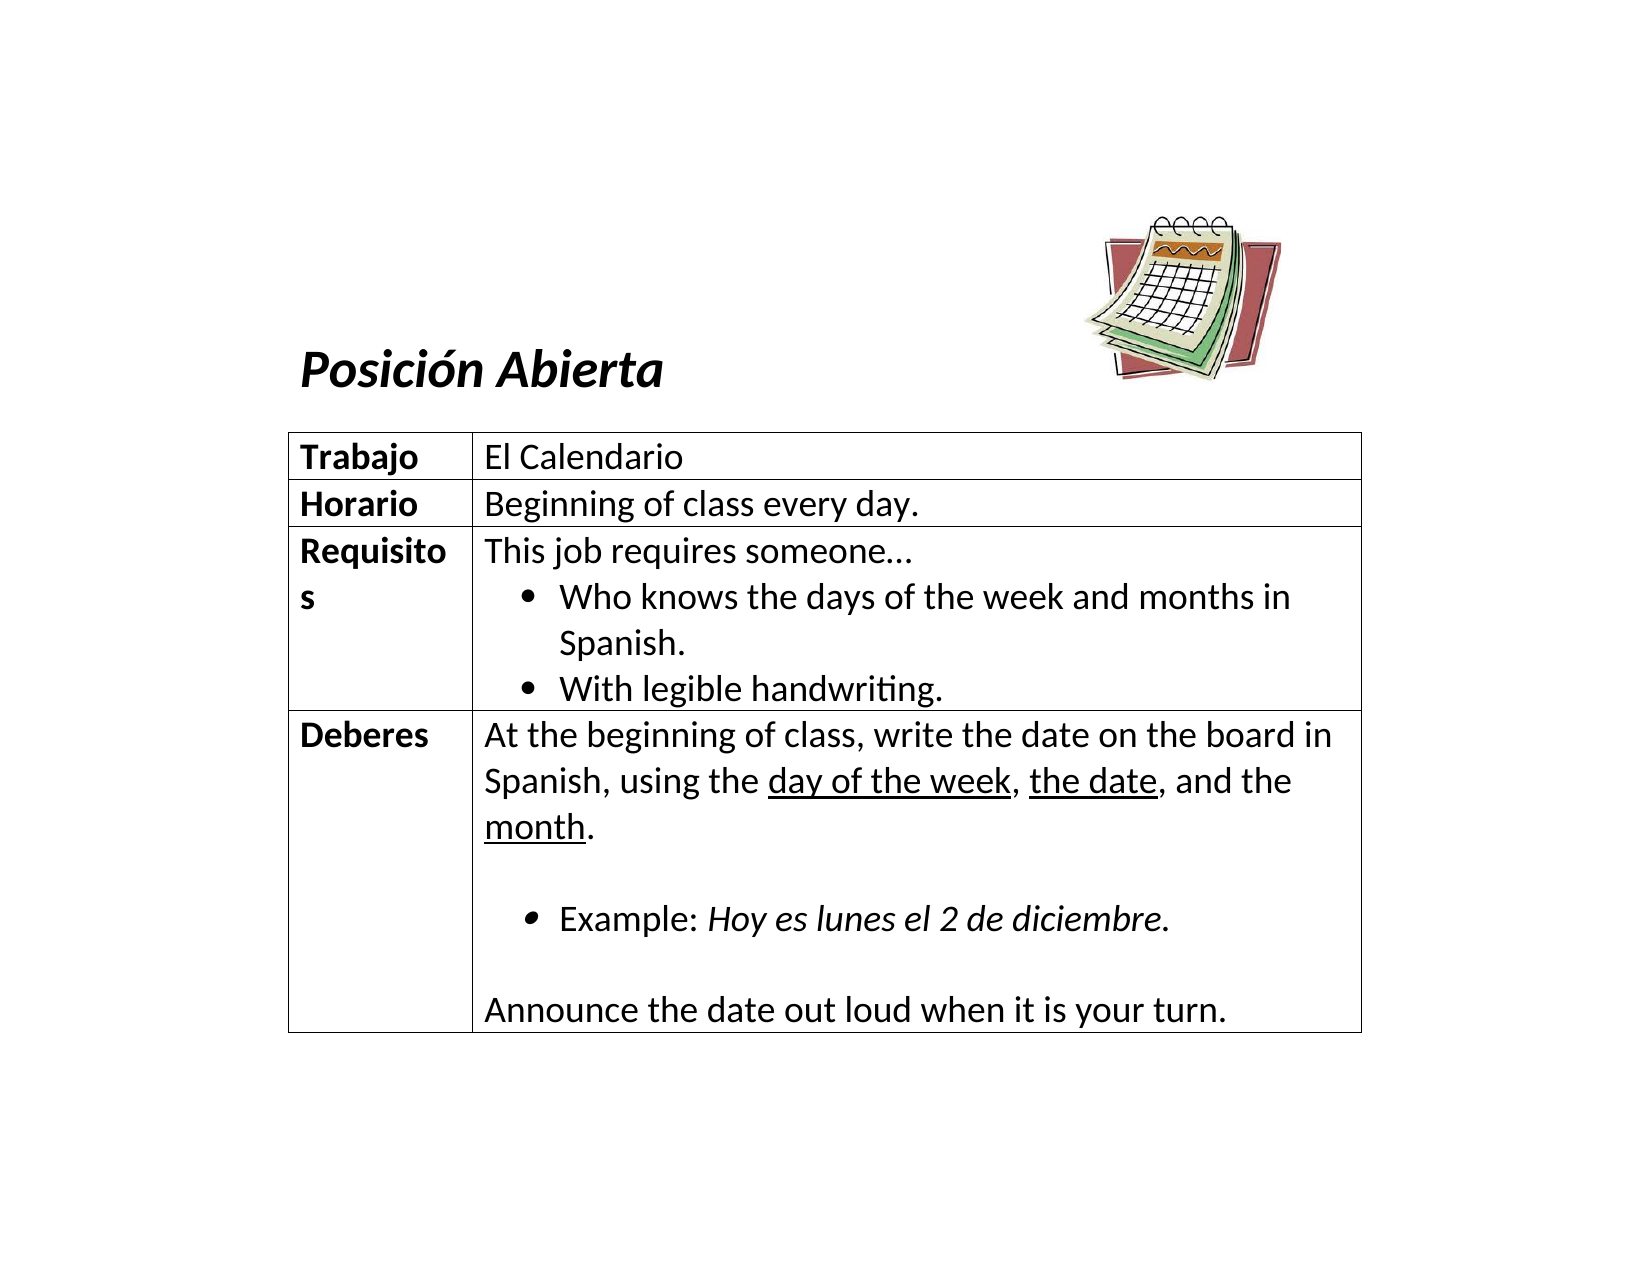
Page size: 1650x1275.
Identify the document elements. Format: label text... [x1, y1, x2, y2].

table_cell Beginning of class every day. [473, 480, 1361, 526]
table_cell This job requires someone… Who knows the days of the week and months in Spanish. With legible handwriting. [473, 527, 1361, 710]
table_cell Deberes [289, 711, 472, 1032]
table_header El Calendario [473, 433, 1361, 479]
table_cell Requisitos [289, 527, 472, 710]
table_cell Horario [289, 480, 472, 526]
picture [1083, 216, 1282, 384]
table_header Trabajo [289, 433, 472, 479]
table_cell At the beginning of class, write the date on the board in Spanish, using the day of the week, the date, and the month. Example: Hoy es lunes el 2 de diciembre. Announce the date out loud when it is your turn. [473, 711, 1361, 1032]
text Posición Abierta [300, 335, 1350, 401]
